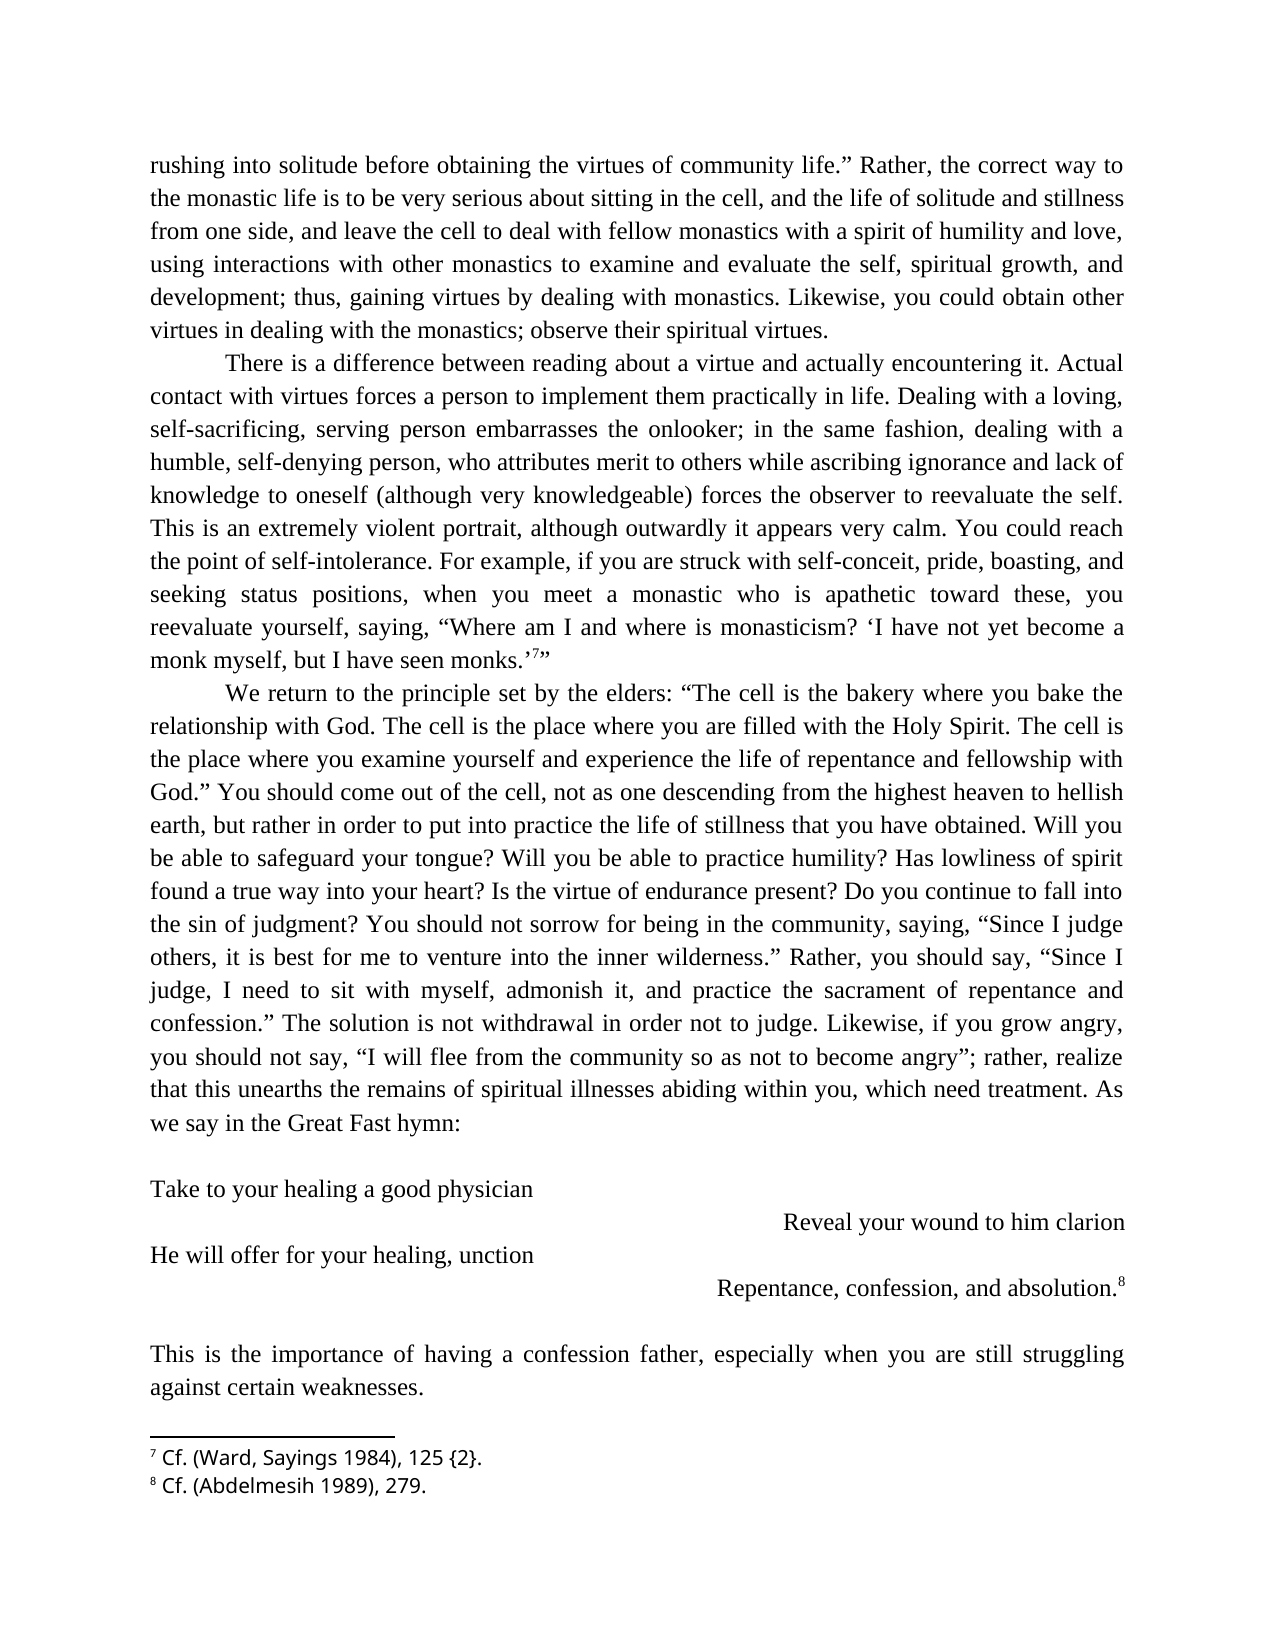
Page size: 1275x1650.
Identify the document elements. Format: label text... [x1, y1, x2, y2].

text Repentance, confession, and absolution. [150, 1273, 1125, 1301]
text He will offer for your healing, unction [150, 1240, 1125, 1268]
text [150, 150, 1125, 344]
text This is the importance of having a confession father, especially when you are still struggling against certain weaknesses. [150, 1339, 1125, 1401]
text Reveal your wound to him clarion [150, 1207, 1125, 1235]
text We return to the principle set by the elders: “The cell is the bakery where you bake the relationship with God. The cell is the place where you are filled with the Holy Spirit. The cell is the place where you examine yourself and experience the life of repentance and fellowship with God.” You should come out of the cell, not as one descending from the highest heaven to hellish earth, but rather in order to put into practice the life of stillness that you have obtained. Will you be able to safeguard your tongue? Will you be able to practice humility? Has lowliness of spirit found a true way into your heart? Is the virtue of endurance present? Do you continue to fall into the sin of judgment? You should not sorrow for being in the community, saying, “Since I judge others, it is best for me to venture into the inner wilderness.” Rather, you should say, “Since I judge, I need to sit with myself, admonish it, and practice the sacrament of repentance and confession.” The solution is not withdrawal in order not to judge. Likewise, if you grow angry, you should not say, “I will flee from the community so as not to become angry”; rather, realize that this unearths the remains of spiritual illnesses abiding within you, which need treatment. As we say in the Great Fast hymn: [150, 678, 1125, 1136]
text Take to your healing a good physician [150, 1174, 1125, 1202]
text There is a difference between reading about a virtue and actually encountering it. Actual contact with virtues forces a person to implement them practically in life. Dealing with a loving, self-sacrificing, serving person embarrasses the onlooker; in the same fashion, dealing with a humble, self-denying person, who attributes merit to others while ascribing ignorance and lack of knowledge to oneself (although very knowledgeable) forces the observer to reevaluate the self. This is an extremely violent portrait, although outwardly it appears very calm. You could reach the point of self-intolerance. For example, if you are struck with self-conceit, pride, boasting, and seeking status positions, when you meet a monastic who is apathetic toward these, you reevaluate yourself, saying, “Where am I and where is monasticism? ‘I have not yet become a monk myself, but I have seen monks.’” [150, 348, 1125, 674]
